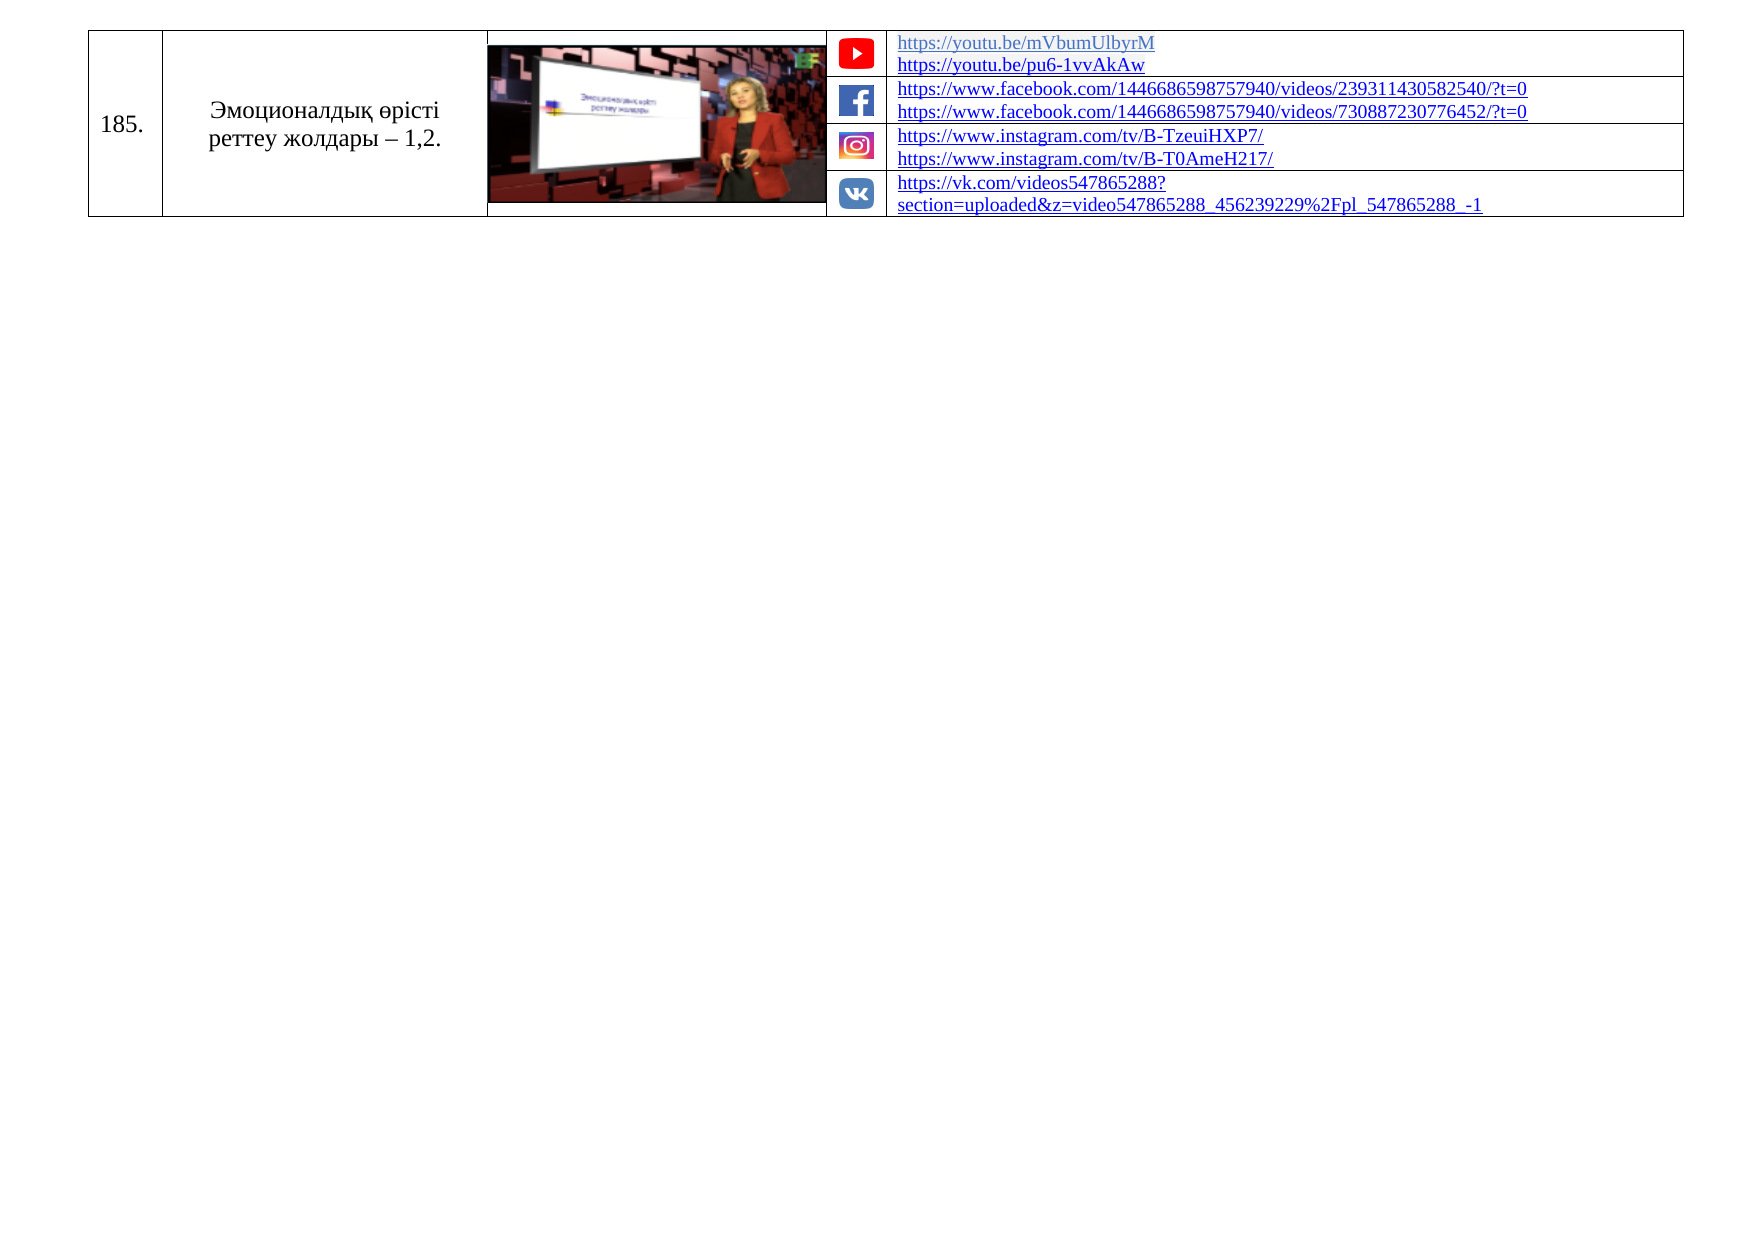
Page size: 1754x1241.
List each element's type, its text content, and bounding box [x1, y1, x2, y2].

table_cell [827, 124, 886, 169]
table_cell [89, 31, 162, 216]
picture [839, 85, 874, 116]
table_cell [827, 171, 886, 216]
table_cell [827, 77, 886, 123]
picture [838, 38, 875, 69]
picture [839, 132, 874, 159]
table_cell [488, 31, 826, 44]
picture [487, 44, 826, 203]
table_cell https://vk.com/videos547865288?section=uploaded&z=video547865288_456239229%2Fpl_547865288_-1 [887, 171, 1683, 216]
table_cell [827, 31, 886, 76]
picture [839, 178, 874, 209]
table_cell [163, 31, 487, 216]
table_cell https://youtu.be/mVbumUlbyrM https://youtu.be/pu6-1vvAkAw [887, 31, 1683, 76]
table_cell [488, 203, 826, 216]
table_cell https://www.instagram.com/tv/B-TzeuiHXP7/ https://www.instagram.com/tv/B-T0AmeH217/ [887, 124, 1683, 169]
table_cell https://www.facebook.com/1446686598757940/videos/239311430582540/?t=0 https://www.facebook.com/1446686598757940/videos/730887230776452/?t=0 [887, 77, 1683, 123]
